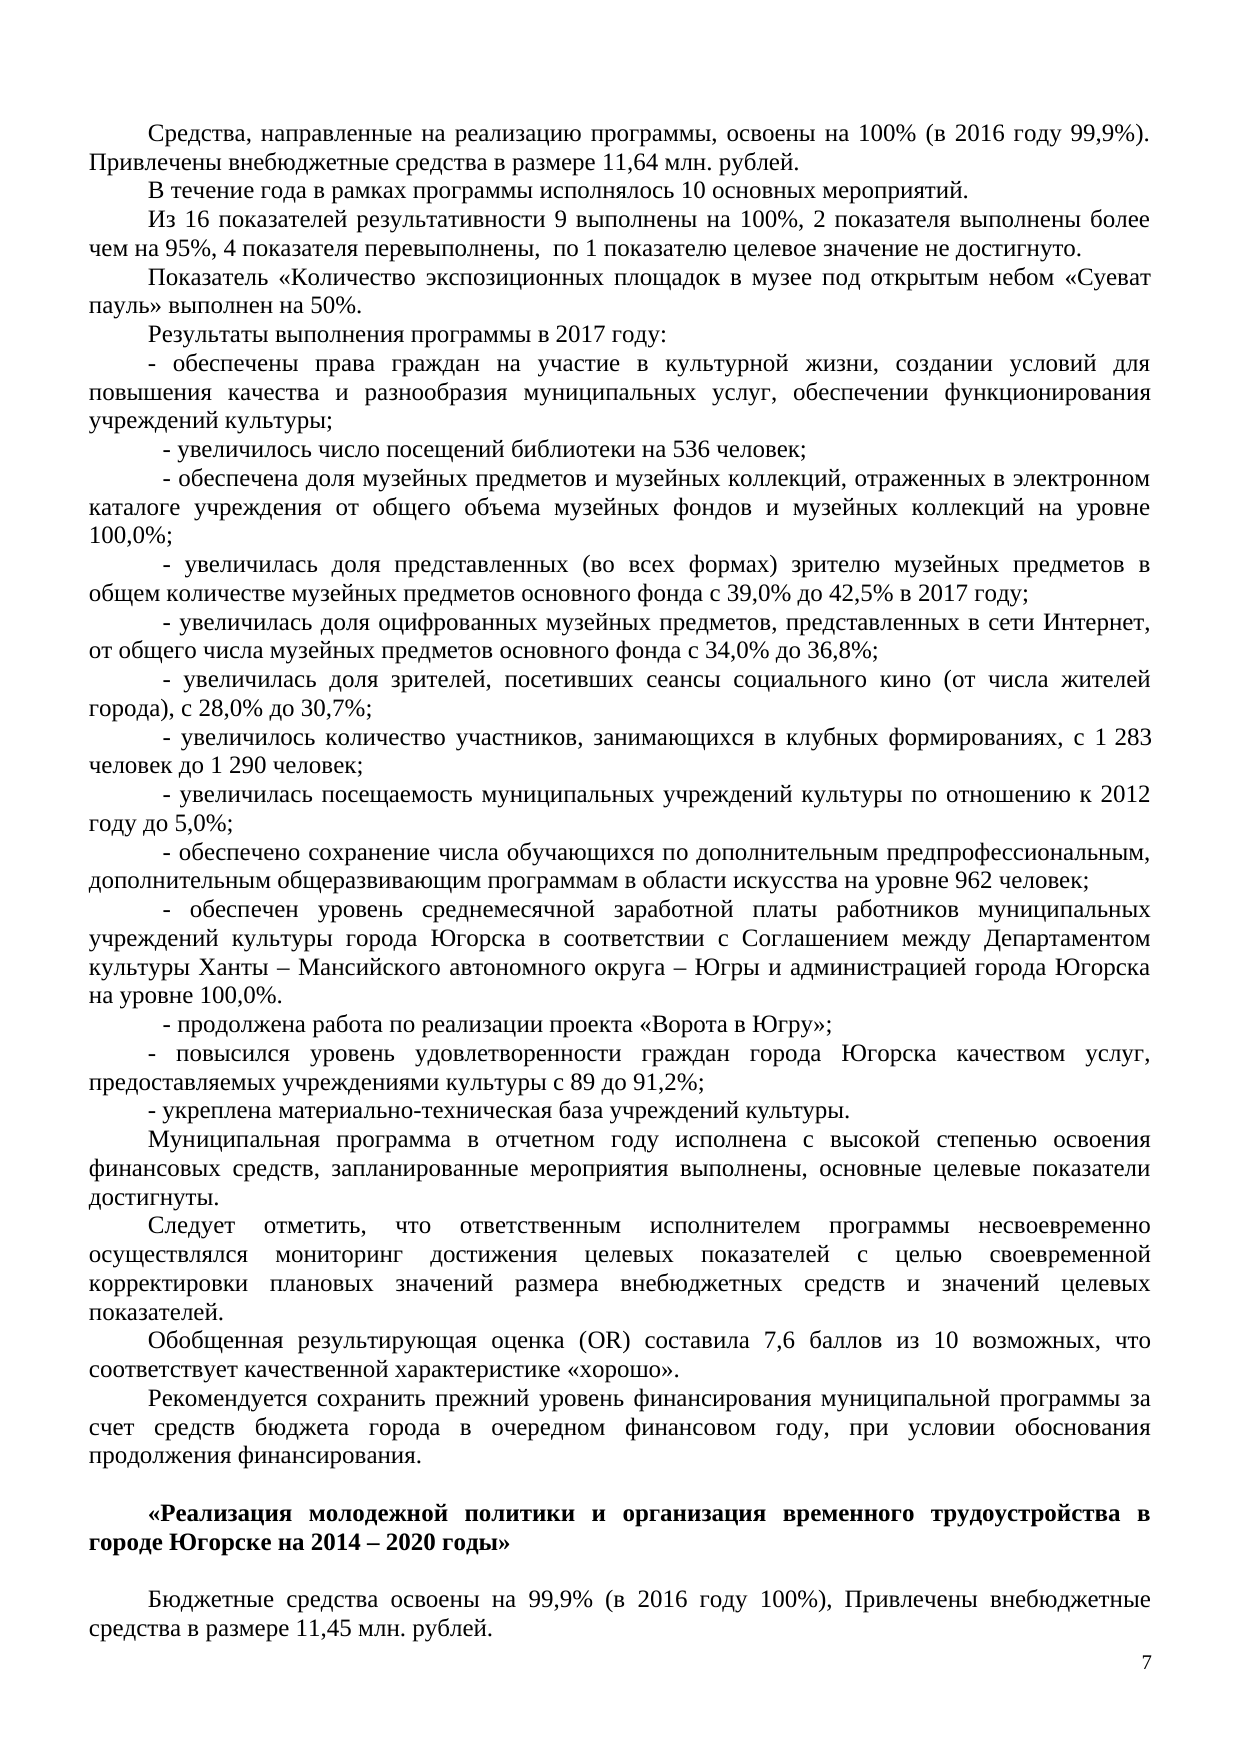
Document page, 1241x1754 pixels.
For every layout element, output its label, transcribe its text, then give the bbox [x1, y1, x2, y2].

text - повысился уровень удовлетворенности граждан города Югорска качеством услуг, предоставляемых учреждениями культуры с 89 до 91,2%; [89, 1038, 1152, 1096]
text Муниципальная программа в отчетном году исполнена с высокой степенью освоения финансовых средств, запланированные мероприятия выполнены, основные целевые показатели достигнуты. [89, 1124, 1152, 1211]
text Из 16 показателей результативности 9 выполнены на 100%, 2 показателя выполнены более чем на 95%, 4 показателя перевыполнены, по 1 показателю целевое значение не достигнуто. [89, 204, 1152, 262]
text Бюджетные средства освоены на 99,9% (в 2016 году 100%), Привлечены внебюджетные средства в размере 11,45 млн. рублей. [89, 1584, 1152, 1642]
text - увеличилась доля зрителей, посетивших сеансы социального кино (от числа жителей города), с 28,0% до 30,7%; [89, 664, 1152, 722]
text - обеспечены права граждан на участие в культурной жизни, создании условий для повышения качества и разнообразия муниципальных услуг, обеспечении функционирования учреждений культуры; [89, 348, 1152, 434]
text Обобщенная результирующая оценка (OR) составила 7,6 баллов из 10 возможных, что соответствует качественной характеристике «хорошо». [89, 1326, 1152, 1383]
text - увеличилась доля оцифрованных музейных предметов, представленных в сети Интернет, от общего числа музейных предметов основного фонда с 34,0% до 36,8%; [89, 607, 1152, 664]
text Рекомендуется сохранить прежний уровень финансирования муниципальной программы за счет средств бюджета города в очередном финансовом году, при условии обоснования продолжения финансирования. [89, 1383, 1152, 1469]
text - укреплена материально-техническая база учреждений культуры. [89, 1096, 1152, 1124]
text - продолжена работа по реализации проекта «Ворота в Югру»; [89, 1009, 1152, 1038]
text - обеспечена доля музейных предметов и музейных коллекций, отраженных в электронном каталоге учреждения от общего объема музейных фондов и музейных коллекций на уровне 100,0%; [89, 463, 1152, 549]
text - увеличилась доля представленных (во всех формах) зрителю музейных предметов в общем количестве музейных предметов основного фонда с 39,0% до 42,5% в 2017 году; [89, 549, 1152, 607]
text - увеличилось количество участников, занимающихся в клубных формированиях, с 1 283 человек до 1 290 человек; [89, 722, 1152, 779]
text Результаты выполнения программы в 2017 году: [89, 319, 1152, 348]
text В течение года в рамках программы исполнялось 10 основных мероприятий. [89, 176, 1152, 204]
text - увеличилось число посещений библиотеки на 536 человек; [89, 434, 1152, 463]
text «Реализация молодежной политики и организация временного трудоустройства в городе Югорске на 2014 – 2020 годы» [89, 1498, 1152, 1556]
text Средства, направленные на реализацию программы, освоены на 100% (в 2016 году 99,9%). Привлечены внебюджетные средства в размере 11,64 млн. рублей. [89, 118, 1152, 176]
text Показатель «Количество экспозиционных площадок в музее под открытым небом «Суеват пауль» выполнен на 50%. [89, 262, 1152, 319]
text - увеличилась посещаемость муниципальных учреждений культуры по отношению к 2012 году до 5,0%; [89, 779, 1152, 837]
text Следует отметить, что ответственным исполнителем программы несвоевременно осуществлялся мониторинг достижения целевых показателей с целью своевременной корректировки плановых значений размера внебюджетных средств и значений целевых показателей. [89, 1211, 1152, 1326]
text - обеспечено сохранение числа обучающихся по дополнительным предпрофессиональным, дополнительным общеразвивающим программам в области искусства на уровне 962 человек; [89, 837, 1152, 894]
text - обеспечен уровень среднемесячной заработной платы работников муниципальных учреждений культуры города Югорска в соответствии с Соглашением между Департаментом культуры Ханты – Мансийского автономного округа – Югры и администрацией города Югорска на уровне 100,0%. [89, 894, 1152, 1009]
